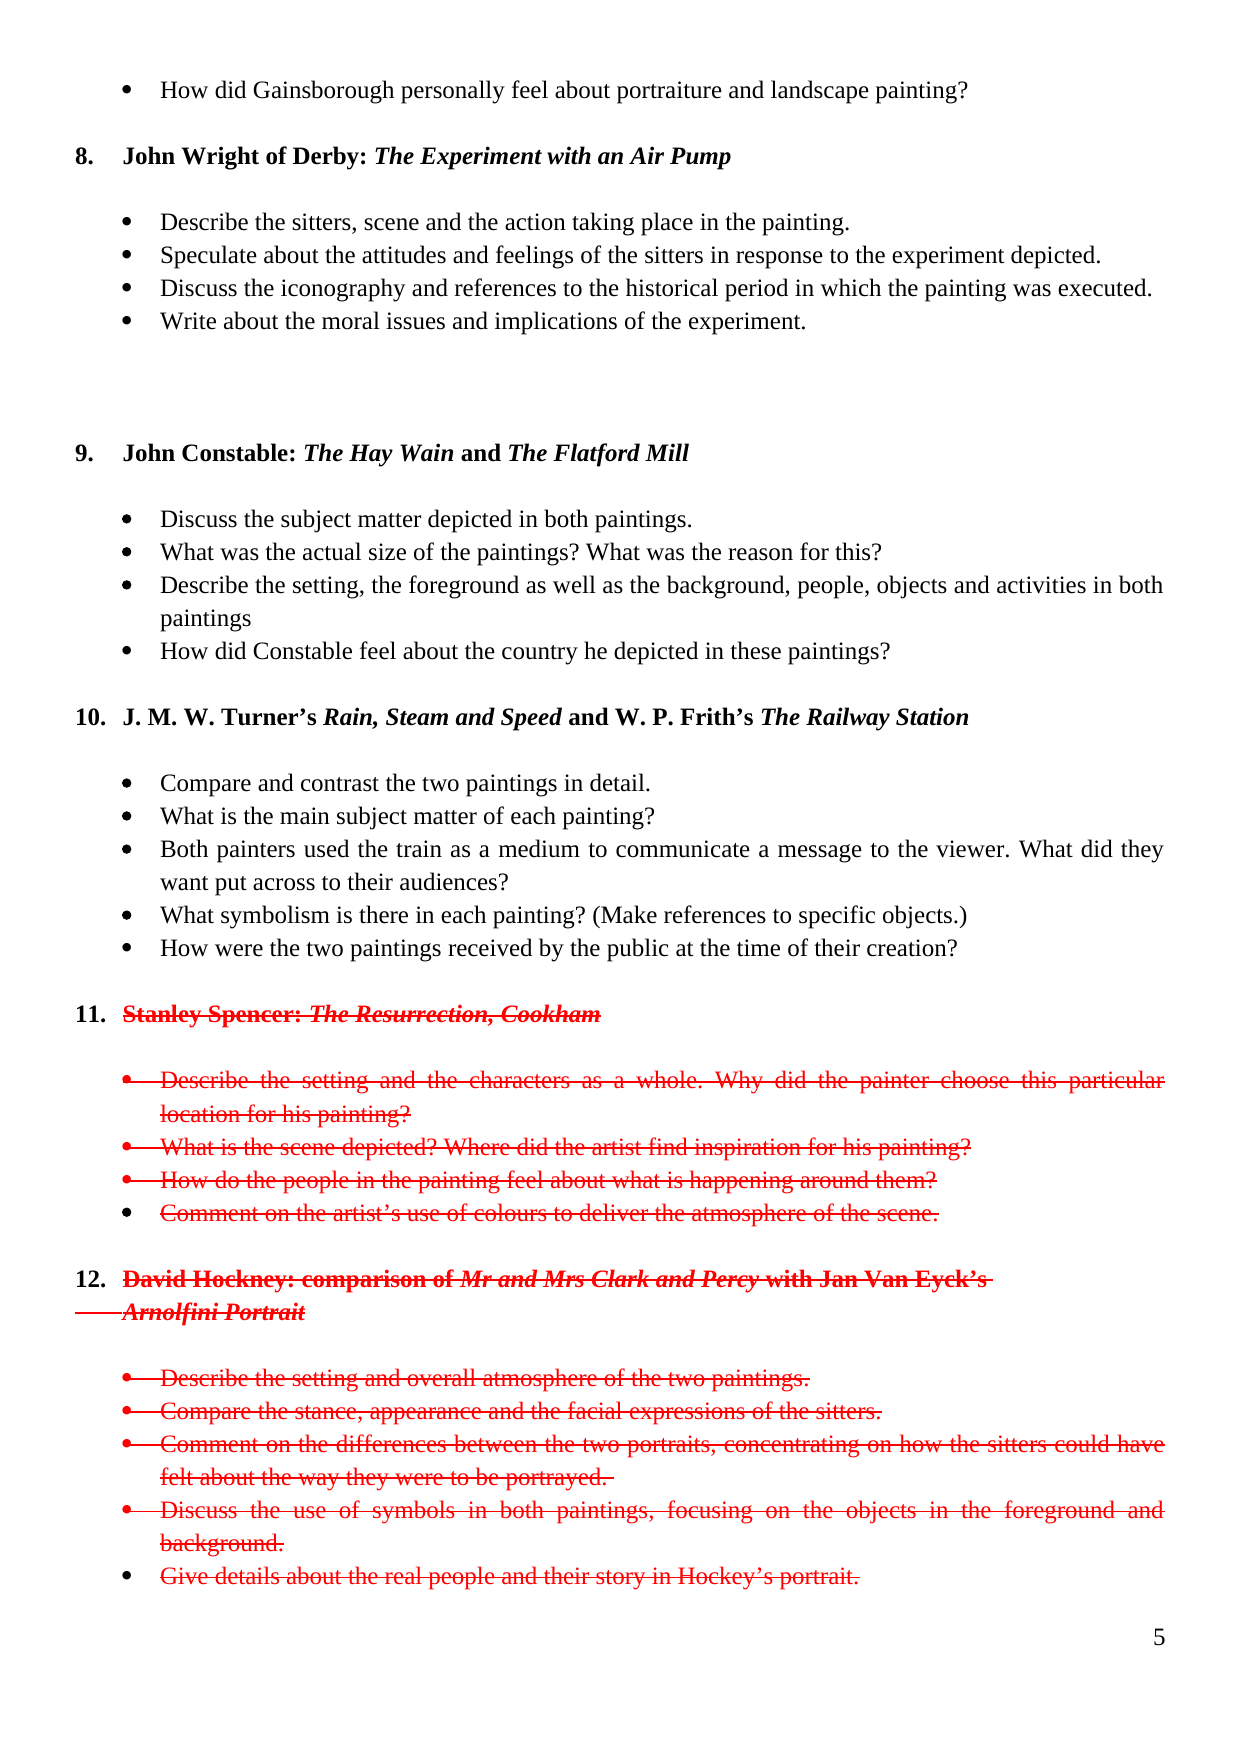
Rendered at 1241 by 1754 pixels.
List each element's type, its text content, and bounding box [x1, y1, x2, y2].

list Both painters used the train as a medium to communicate a message to the viewer. What did they want put across to their audiences? [122, 834, 1165, 896]
list How do the people in the painting feel about what is happening around them? [122, 1165, 1165, 1193]
text 10. J. M. W. Turner’s Rain, Steam and Speed and W. P. Frith’s The Railway Station [75, 702, 1165, 731]
list Discuss the use of symbols in both paintings, focusing on the objects in the foreground and background. [122, 1512, 1165, 1557]
list Describe the setting and the characters as a whole. Why did the painter choose this particular location for his painting? [122, 1066, 1165, 1081]
list Discuss the subject matter depicted in both paintings. [122, 504, 1165, 533]
list Discuss the iconography and references to the historical period in which the painting was executed. [122, 273, 1165, 302]
list Discuss the use of symbols in both paintings, focusing on the objects in the foreground and background. [122, 1495, 1165, 1511]
list Describe the setting and the characters as a whole. Why did the painter choose this particular location for his painting? [122, 1082, 1165, 1127]
list Describe the setting and overall atmosphere of the two paintings. [122, 1363, 1165, 1392]
list How were the two paintings received by the public at the time of their creation? [122, 933, 1165, 962]
text 12. David Hockney: comparison of Mr and Mrs Clark and Percy with Jan Van Eyck’s Arnolfini Portrait [75, 1264, 1165, 1326]
list What is the scene depicted? Where did the artist find inspiration for his painting? [122, 1132, 1165, 1160]
list How did Constable feel about the country he depicted in these paintings? [122, 636, 1165, 665]
list Describe the setting, the foreground as well as the background, people, objects and activities in both paintings [122, 570, 1165, 632]
list Comment on the artist’s use of colours to deliver the atmosphere of the scene. [122, 1198, 1165, 1226]
list Comment on the differences between the two portraits, concentrating on how the sitters could have felt about the way they were to be portrayed. [122, 1445, 1165, 1491]
list Compare the stance, appearance and the facial expressions of the sitters. [122, 1396, 1165, 1424]
text 8. John Wright of Derby: The Experiment with an Air Pump [75, 141, 1165, 170]
list Compare and contrast the two paintings in detail. [122, 768, 1165, 797]
list What symbolism is there in each painting? (Make references to specific objects.) [122, 901, 1165, 929]
list What was the actual size of the paintings? What was the reason for this? [122, 537, 1165, 566]
list Describe the sitters, scene and the action taking place in the painting. [122, 207, 1165, 236]
text 11. Stanley Spencer: The Resurrection, Cookham [75, 999, 1165, 1028]
list How did Gainsborough personally feel about portraiture and landscape painting? [122, 75, 1165, 104]
list Speculate about the attitudes and feelings of the sitters in response to the experiment depicted. [122, 240, 1165, 269]
list What is the main subject matter of each painting? [122, 801, 1165, 830]
text 9. John Constable: The Hay Wain and The Flatford Mill [75, 438, 1165, 467]
list Write about the moral issues and implications of the experiment. [122, 306, 1165, 335]
list Give details about the real people and their story in Hockey’s portrait. [122, 1561, 1165, 1590]
list Comment on the differences between the two portraits, concentrating on how the sitters could have felt about the way they were to be portrayed. [122, 1429, 1165, 1444]
